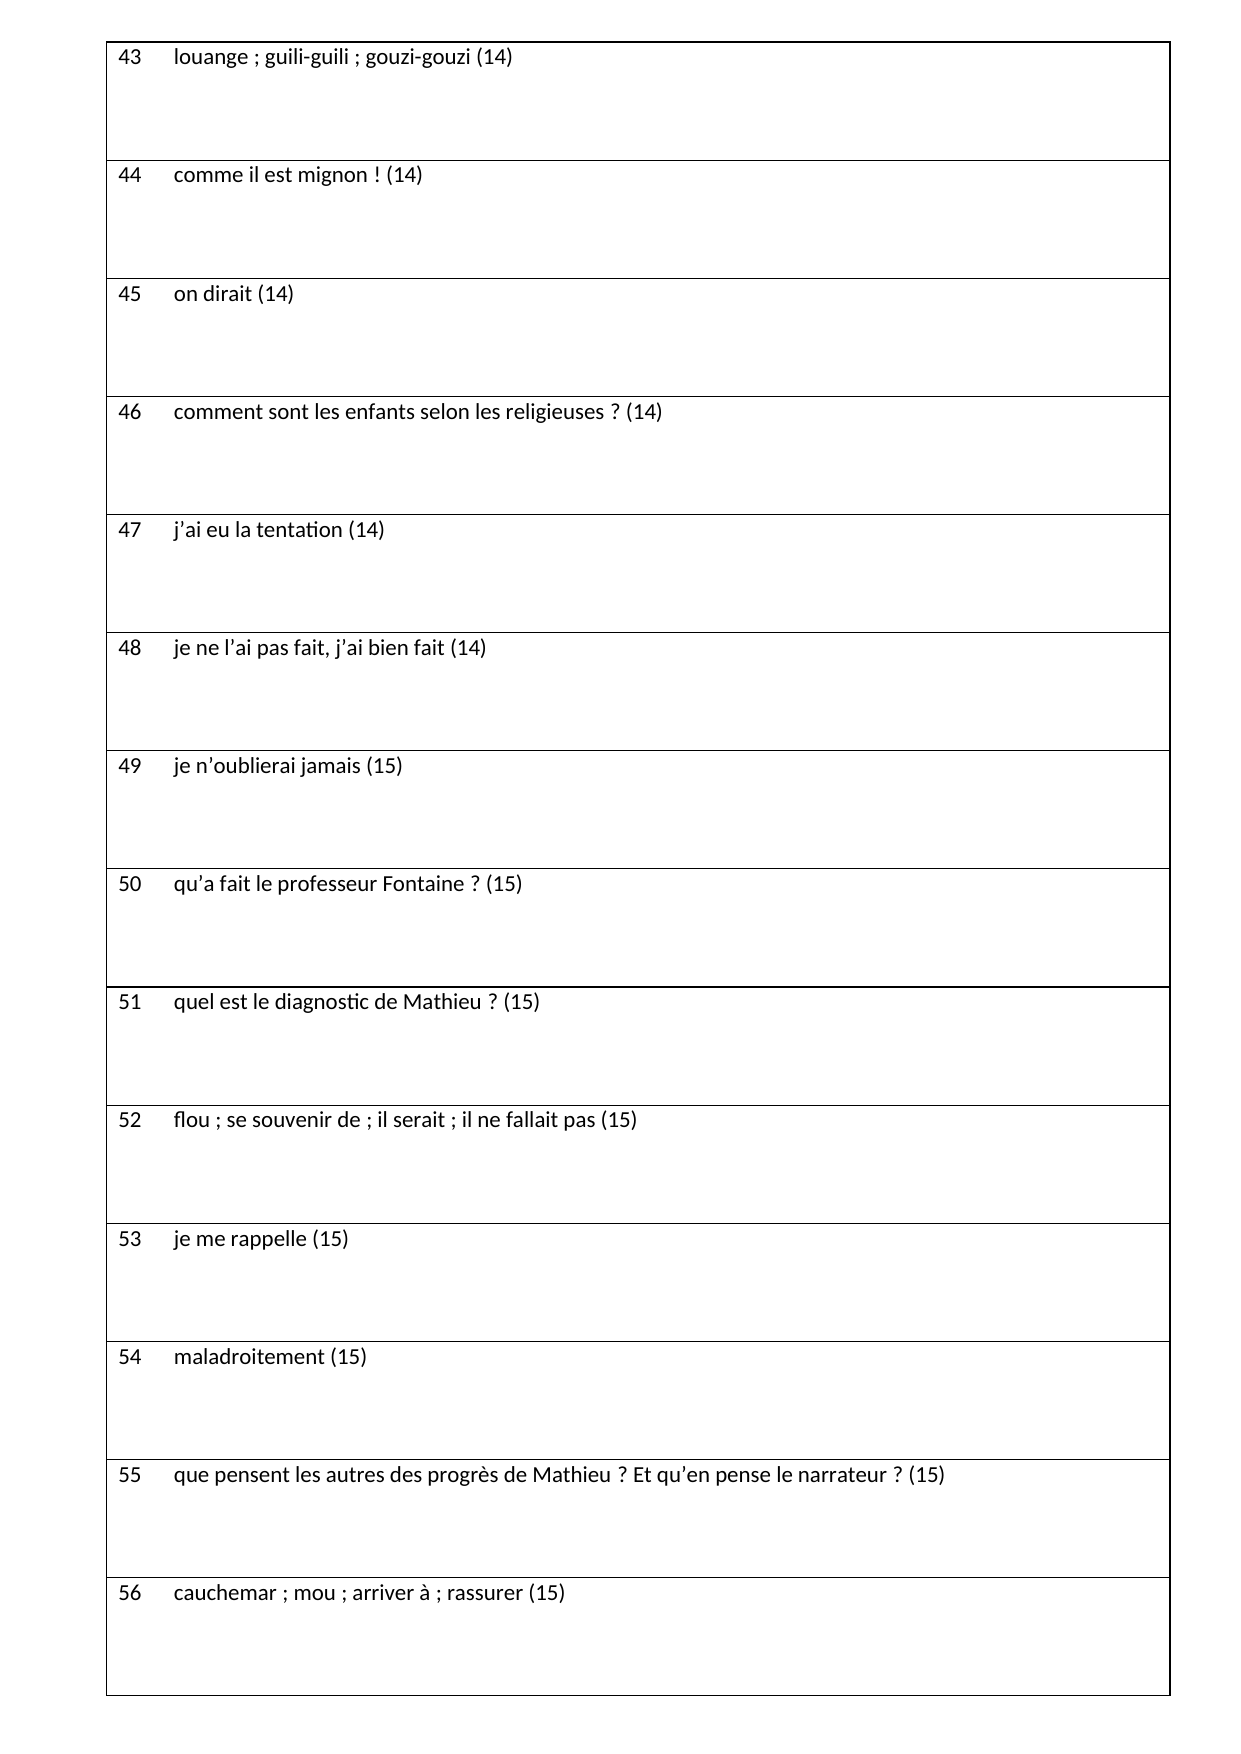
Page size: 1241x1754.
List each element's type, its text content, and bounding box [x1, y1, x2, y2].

table_cell maladroitement (15) [163, 1342, 1169, 1459]
table_cell comment sont les enfants selon les religieuses ? (14) [163, 397, 1169, 514]
table_cell cauchemar ; mou ; arriver à ; rassurer (15) [163, 1578, 1169, 1695]
table_cell 52 [107, 1106, 162, 1223]
table_cell je ne l’ai pas fait, j’ai bien fait (14) [163, 633, 1169, 750]
table_cell on dirait (14) [163, 279, 1169, 396]
table_cell 53 [107, 1224, 162, 1341]
table_cell 43 [107, 43, 162, 159]
table_cell je me rappelle (15) [163, 1224, 1169, 1341]
table_cell 46 [107, 397, 162, 514]
table_cell que pensent les autres des progrès de Mathieu ? Et qu’en pense le narrateur ? (15) [163, 1460, 1169, 1577]
table_cell qu’a fait le professeur Fontaine ? (15) [163, 869, 1169, 986]
table_cell flou ; se souvenir de ; il serait ; il ne fallait pas (15) [163, 1106, 1169, 1223]
table_cell louange ; guili-guili ; gouzi-gouzi (14) [163, 43, 1169, 159]
table_cell 56 [107, 1578, 162, 1695]
table_cell 55 [107, 1460, 162, 1577]
table_cell j’ai eu la tentation (14) [163, 515, 1169, 632]
table_cell quel est le diagnostic de Mathieu ? (15) [163, 988, 1169, 1104]
table_cell 44 [107, 161, 162, 278]
table_cell je n’oublierai jamais (15) [163, 751, 1169, 868]
table_cell 51 [107, 988, 162, 1104]
table_cell 45 [107, 279, 162, 396]
table_cell 54 [107, 1342, 162, 1459]
table_cell 47 [107, 515, 162, 632]
table_cell comme il est mignon ! (14) [163, 161, 1169, 278]
table_cell 49 [107, 751, 162, 868]
table_cell 50 [107, 869, 162, 986]
table_cell 48 [107, 633, 162, 750]
